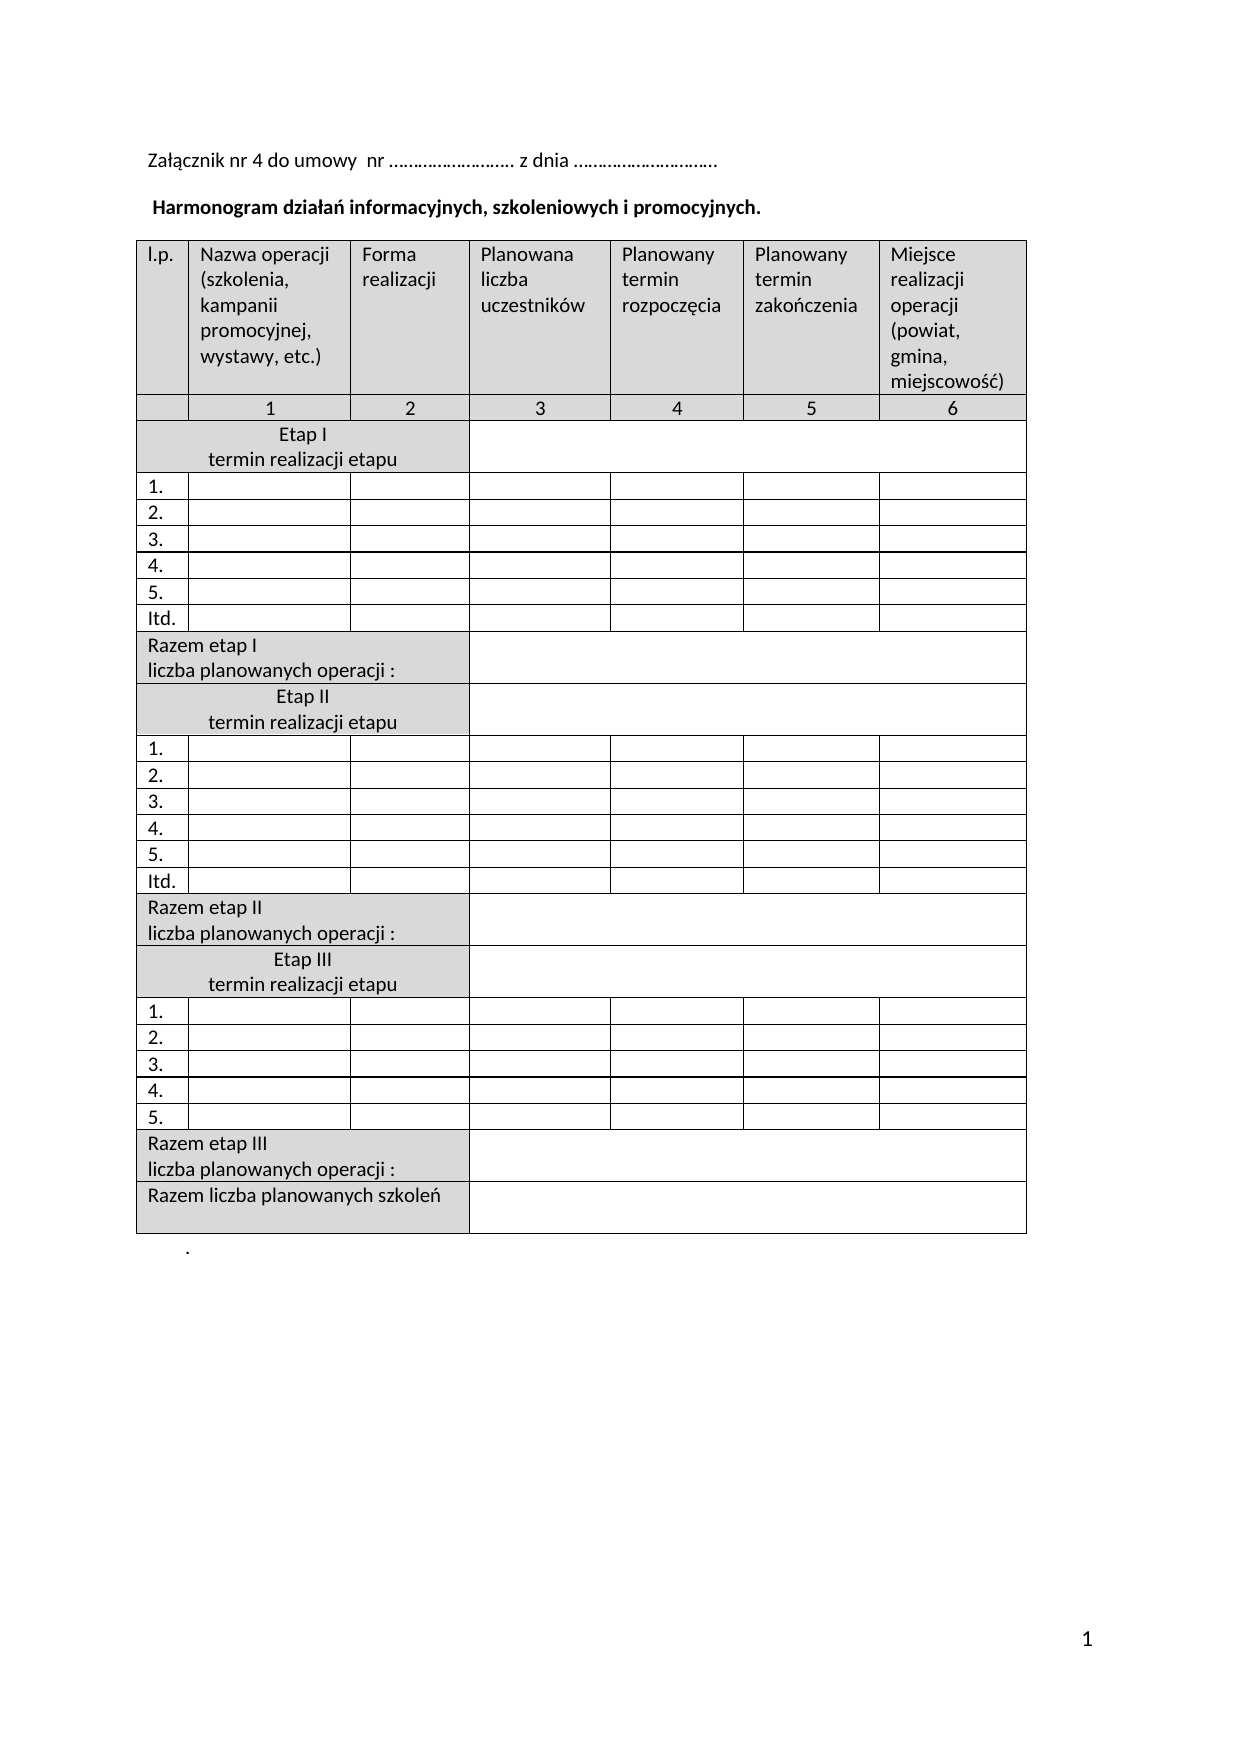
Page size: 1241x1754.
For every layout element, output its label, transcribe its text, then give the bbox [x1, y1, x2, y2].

table_header Planowany termin rozpoczęcia [611, 241, 743, 394]
table_cell [137, 526, 188, 551]
table_cell [351, 605, 469, 631]
table_cell [137, 1104, 188, 1129]
table_cell [137, 762, 188, 787]
table_cell [470, 1130, 1026, 1181]
table_cell [137, 1078, 188, 1103]
table_cell [470, 526, 610, 551]
table_cell [189, 500, 350, 525]
table_cell [744, 579, 879, 604]
table_cell [611, 1051, 743, 1076]
table_cell [611, 1025, 743, 1050]
table_cell 5 [744, 395, 879, 420]
table_cell [137, 1025, 188, 1050]
table_cell [611, 473, 743, 498]
table_cell [744, 841, 879, 867]
table_header Miejsce realizacji operacji (powiat, gmina, miejscowość) [880, 241, 1026, 394]
table_cell [137, 1051, 188, 1076]
table_cell Etap I termin realizacji etapu [137, 421, 469, 472]
table_cell [351, 998, 469, 1023]
table_cell 2 [351, 395, 469, 420]
table_cell [470, 1051, 610, 1076]
table_cell [189, 762, 350, 787]
table_cell [189, 841, 350, 867]
table_cell [744, 500, 879, 525]
table_cell [137, 473, 188, 498]
table_cell [470, 789, 610, 814]
table_cell [351, 526, 469, 551]
table_cell [351, 789, 469, 814]
table_cell [137, 553, 188, 578]
table_cell [611, 736, 743, 761]
table_cell [189, 789, 350, 814]
table_cell [351, 500, 469, 525]
table_cell [880, 1078, 1026, 1103]
table_cell [611, 868, 743, 893]
table_cell [137, 579, 188, 604]
table_cell Etap III termin realizacji etapu [137, 946, 469, 997]
table_cell [351, 868, 469, 893]
text Załącznik nr 4 do umowy nr …………………….. z dnia ………………………… [148, 148, 1093, 173]
table_cell [611, 500, 743, 525]
table_cell [744, 526, 879, 551]
table_cell [880, 553, 1026, 578]
table_cell [470, 579, 610, 604]
table_cell Razem etap I liczba planowanych operacji : [137, 632, 469, 683]
table_cell [137, 841, 188, 867]
table_cell [611, 789, 743, 814]
table_cell [137, 998, 188, 1023]
table_cell [611, 762, 743, 787]
table_cell [470, 946, 1026, 997]
table_cell [744, 815, 879, 840]
table_cell 1 [189, 395, 350, 420]
table_cell [880, 998, 1026, 1023]
table_header l.p. [137, 241, 188, 394]
table_cell [744, 789, 879, 814]
table_cell [611, 553, 743, 578]
table_cell [189, 553, 350, 578]
table_cell [611, 1078, 743, 1103]
table_header Forma realizacji [351, 241, 469, 394]
table_cell [137, 395, 188, 420]
table_header Planowany termin zakończenia [744, 241, 879, 394]
table_cell [611, 815, 743, 840]
table_cell [880, 579, 1026, 604]
table_cell [351, 579, 469, 604]
table_cell [880, 473, 1026, 498]
table_cell [189, 579, 350, 604]
table_cell [880, 1025, 1026, 1050]
table_cell [470, 553, 610, 578]
table_cell [611, 998, 743, 1023]
table_cell 6 [880, 395, 1026, 420]
table_cell [351, 1078, 469, 1103]
table_cell Razem etap III liczba planowanych operacji : [137, 1130, 469, 1181]
table_cell [351, 815, 469, 840]
table_cell [744, 998, 879, 1023]
table_cell [351, 1104, 469, 1129]
table_cell [351, 736, 469, 761]
table_cell Razem etap II liczba planowanych operacji : [137, 894, 469, 945]
table_cell [470, 841, 610, 867]
table_cell [744, 1051, 879, 1076]
table_cell [351, 841, 469, 867]
table_cell Itd. [137, 605, 188, 631]
table_cell [611, 1104, 743, 1129]
table_cell [744, 868, 879, 893]
table_cell [880, 868, 1026, 893]
table_cell [137, 789, 188, 814]
table_cell [744, 473, 879, 498]
table_cell [880, 500, 1026, 525]
table_cell Etap II termin realizacji etapu [137, 684, 469, 734]
table_cell [611, 526, 743, 551]
table_cell [611, 579, 743, 604]
table_cell [880, 815, 1026, 840]
table_cell [744, 605, 879, 631]
table_cell [611, 605, 743, 631]
table_cell [470, 632, 1026, 683]
table_cell [470, 500, 610, 525]
text . [185, 1234, 1093, 1259]
table_cell [880, 841, 1026, 867]
table_cell [744, 553, 879, 578]
table_cell [137, 815, 188, 840]
table_cell [470, 605, 610, 631]
text Harmonogram działań informacyjnych, szkoleniowych i promocyjnych. [148, 194, 1093, 219]
table_cell [189, 998, 350, 1023]
table_cell [611, 841, 743, 867]
table_cell [744, 736, 879, 761]
table_cell [744, 1104, 879, 1129]
table_cell [880, 526, 1026, 551]
table_cell [470, 473, 610, 498]
table_cell [470, 815, 610, 840]
table_cell [880, 762, 1026, 787]
table_cell [744, 1025, 879, 1050]
table_cell [189, 526, 350, 551]
table_cell [351, 762, 469, 787]
table_cell [880, 1104, 1026, 1129]
table_cell 4 [611, 395, 743, 420]
table_cell [880, 605, 1026, 631]
table_cell [880, 789, 1026, 814]
table_cell [470, 868, 610, 893]
table_cell [189, 1104, 350, 1129]
table_cell 3 [470, 395, 610, 420]
table_cell [189, 1051, 350, 1076]
table_cell [351, 473, 469, 498]
table_cell [189, 815, 350, 840]
table_cell [351, 1051, 469, 1076]
table_cell [880, 1051, 1026, 1076]
table_cell [470, 736, 610, 761]
table_cell [470, 1182, 1026, 1233]
table_cell [351, 553, 469, 578]
table_cell [351, 1025, 469, 1050]
table_cell [137, 500, 188, 525]
table_cell [744, 1078, 879, 1103]
table_cell [189, 1078, 350, 1103]
table_cell [189, 473, 350, 498]
table_cell [470, 1078, 610, 1103]
table_cell [470, 894, 1026, 945]
table_cell [470, 421, 1026, 472]
table_header Nazwa operacji (szkolenia, kampanii promocyjnej, wystawy, etc.) [189, 241, 350, 394]
table_cell [470, 762, 610, 787]
table_cell [470, 998, 610, 1023]
table_cell Itd. [137, 868, 188, 893]
table_cell [189, 1025, 350, 1050]
table_cell [189, 605, 350, 631]
table_cell [470, 1025, 610, 1050]
table_cell [470, 684, 1026, 734]
table_cell [137, 736, 188, 761]
table_header Planowana liczba uczestników [470, 241, 610, 394]
table_cell [189, 868, 350, 893]
table_cell [470, 1104, 610, 1129]
table_cell [189, 736, 350, 761]
table_cell Razem liczba planowanych szkoleń [137, 1182, 469, 1233]
table_cell [880, 736, 1026, 761]
table_cell [744, 762, 879, 787]
